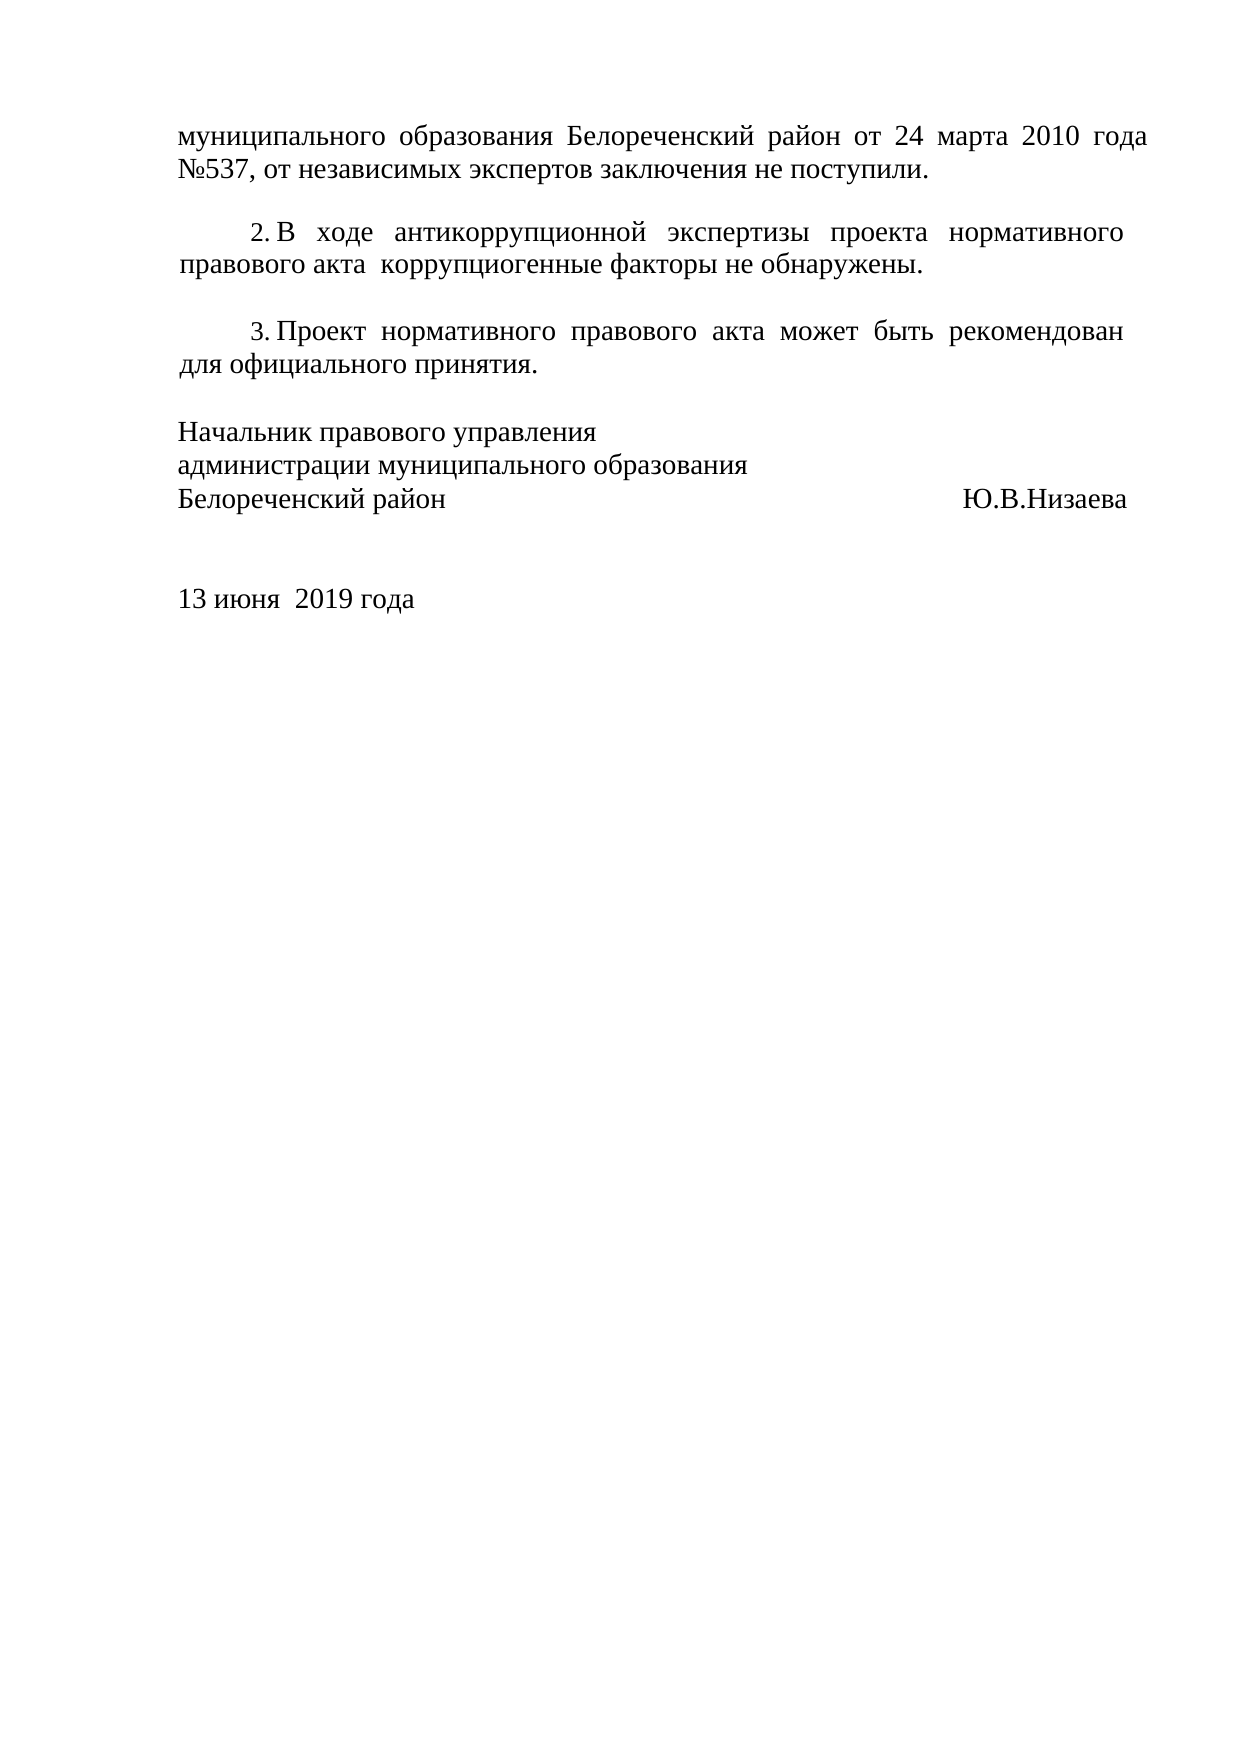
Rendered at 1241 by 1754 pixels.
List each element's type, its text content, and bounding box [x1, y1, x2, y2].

text администрации муниципального образования [177, 447, 1152, 481]
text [177, 118, 1148, 185]
text 13 июня 2019 года [177, 581, 1152, 615]
text Начальник правового управления [177, 414, 1152, 447]
text Белореченский район Ю.В.Низаева [177, 481, 1152, 514]
list В ходе антикоррупционной экспертизы проекта нормативного правового акта коррупциогенные факторы не обнаружены. [179, 217, 1124, 279]
list Проект нормативного правового акта может быть рекомендован для официального принятия. [179, 313, 1124, 380]
